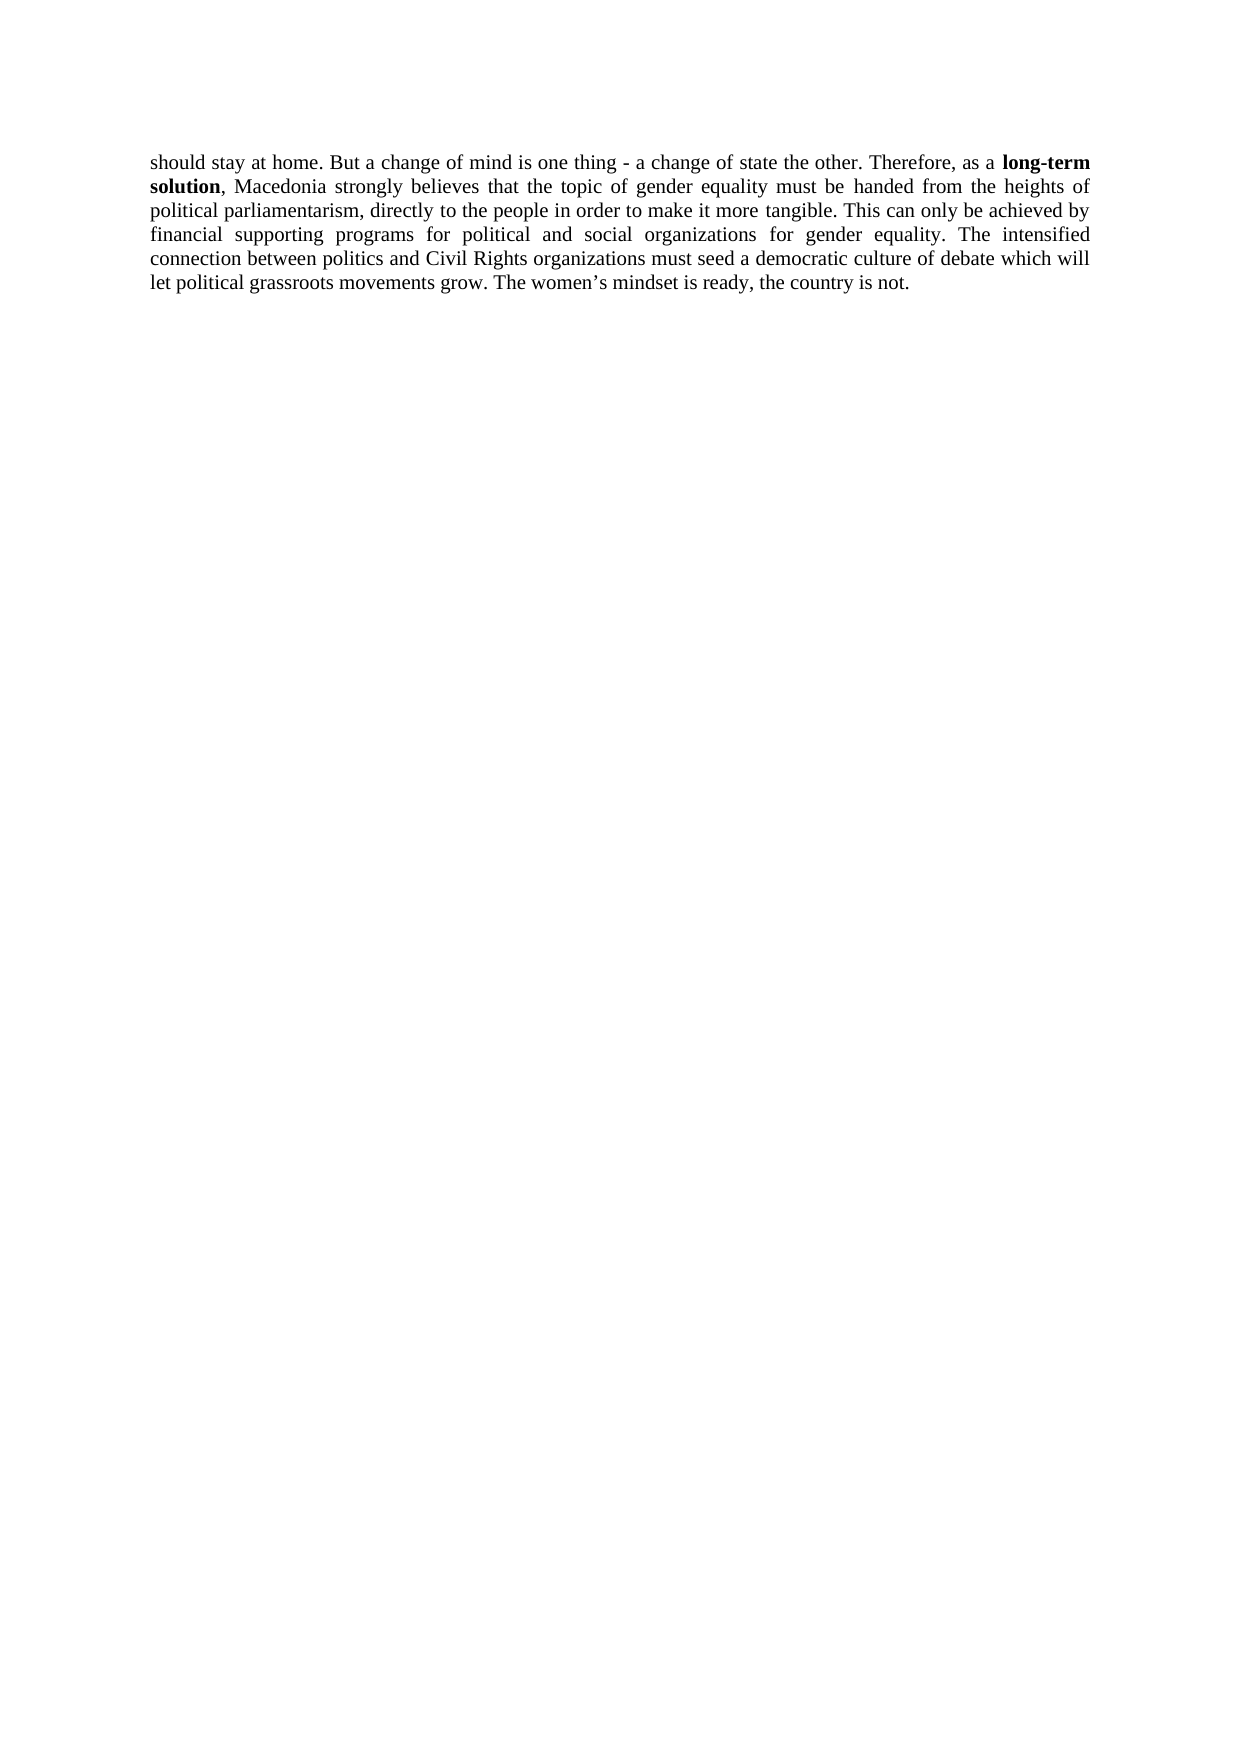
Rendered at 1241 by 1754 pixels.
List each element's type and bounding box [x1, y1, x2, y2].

text [150, 150, 1090, 294]
